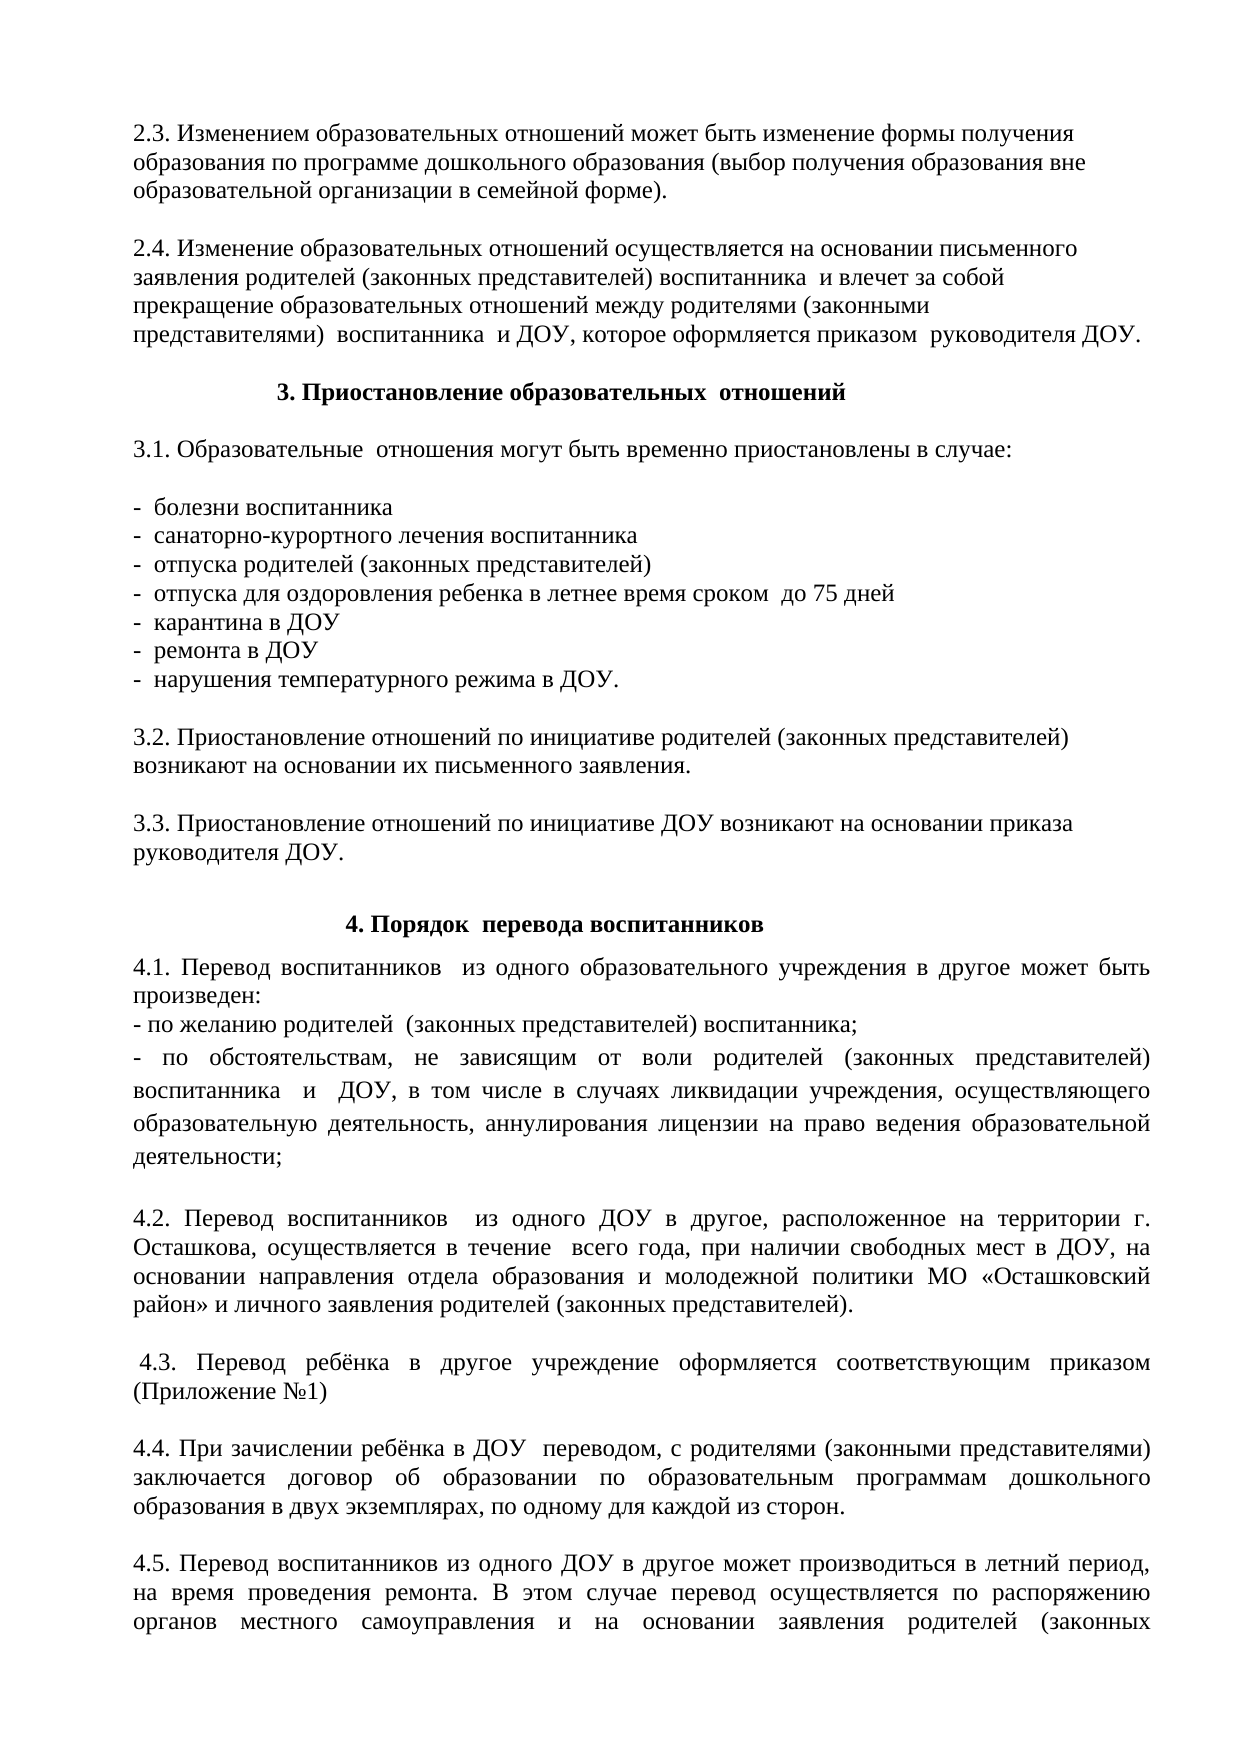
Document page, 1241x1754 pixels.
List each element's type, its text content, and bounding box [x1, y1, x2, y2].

text 4.4. При зачислении ребёнка в ДОУ переводом, с родителями (законными представителями) заключается договор об образовании по образовательным программам дошкольного образования в двух экземплярах, по одному для каждой из сторон. [133, 1433, 1152, 1519]
text - санаторно-курортного лечения воспитанника [133, 521, 1152, 549]
text - болезни воспитанника [133, 492, 1152, 521]
text 4. Порядок перевода воспитанников [133, 909, 1152, 937]
text 3.1. Образовательные отношения могут быть временно приостановлены в случае: [133, 434, 1152, 463]
text 3.3. Приостановление отношений по инициативе ДОУ возникают на основании приказа руководителя ДОУ. [133, 808, 1152, 866]
text 4.3. Перевод ребёнка в другое учреждение оформляется соответствующим приказом (Приложение №1) [133, 1347, 1152, 1404]
list - по обстоятельствам, не зависящим от воли родителей (законных представителей) воспитанника и ДОУ, в том числе в случаях ликвидации учреждения, осуществляющего образовательную деятельность, аннулирования лицензии на право ведения образовательной деятельности; [133, 1042, 1152, 1170]
text - отпуска родителей (законных представителей) [133, 549, 1152, 578]
text 2.3. Изменением образовательных отношений может быть изменение формы получения образования по программе дошкольного образования (выбор получения образования вне образовательной организации в семейной форме). [133, 118, 1152, 204]
text 4.1. Перевод воспитанников из одного образовательного учреждения в другое может быть произведен: [133, 952, 1152, 1009]
text 3. Приостановление образовательных отношений [133, 377, 1152, 406]
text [133, 1548, 1152, 1634]
text 2.4. Изменение образовательных отношений осуществляется на основании письменного заявления родителей (законных представителей) воспитанника и влечет за собой прекращение образовательных отношений между родителями (законными [133, 233, 1152, 319]
text - нарушения температурного режима в ДОУ. [133, 664, 1152, 693]
text 3.2. Приостановление отношений по инициативе родителей (законных представителей) возникают на основании их письменного заявления. [133, 722, 1152, 779]
list - по желанию родителей (законных представителей) воспитанника; [133, 1009, 1152, 1038]
text представителями) воспитанника и ДОУ, которое оформляется приказом руководителя ДОУ. [133, 319, 1152, 348]
text 4.2. Перевод воспитанников из одного ДОУ в другое, расположенное на территории г. Осташкова, осуществляется в течение всего года, при наличии свободных мест в ДОУ, на основании направления отдела образования и молодежной политики МО «Осташковский район» и личного заявления родителей (законных представителей). [133, 1203, 1152, 1318]
text - карантина в ДОУ [133, 607, 1152, 636]
text - ремонта в ДОУ [133, 636, 1152, 664]
text - отпуска для оздоровления ребенка в летнее время сроком до 75 дней [133, 578, 1152, 607]
